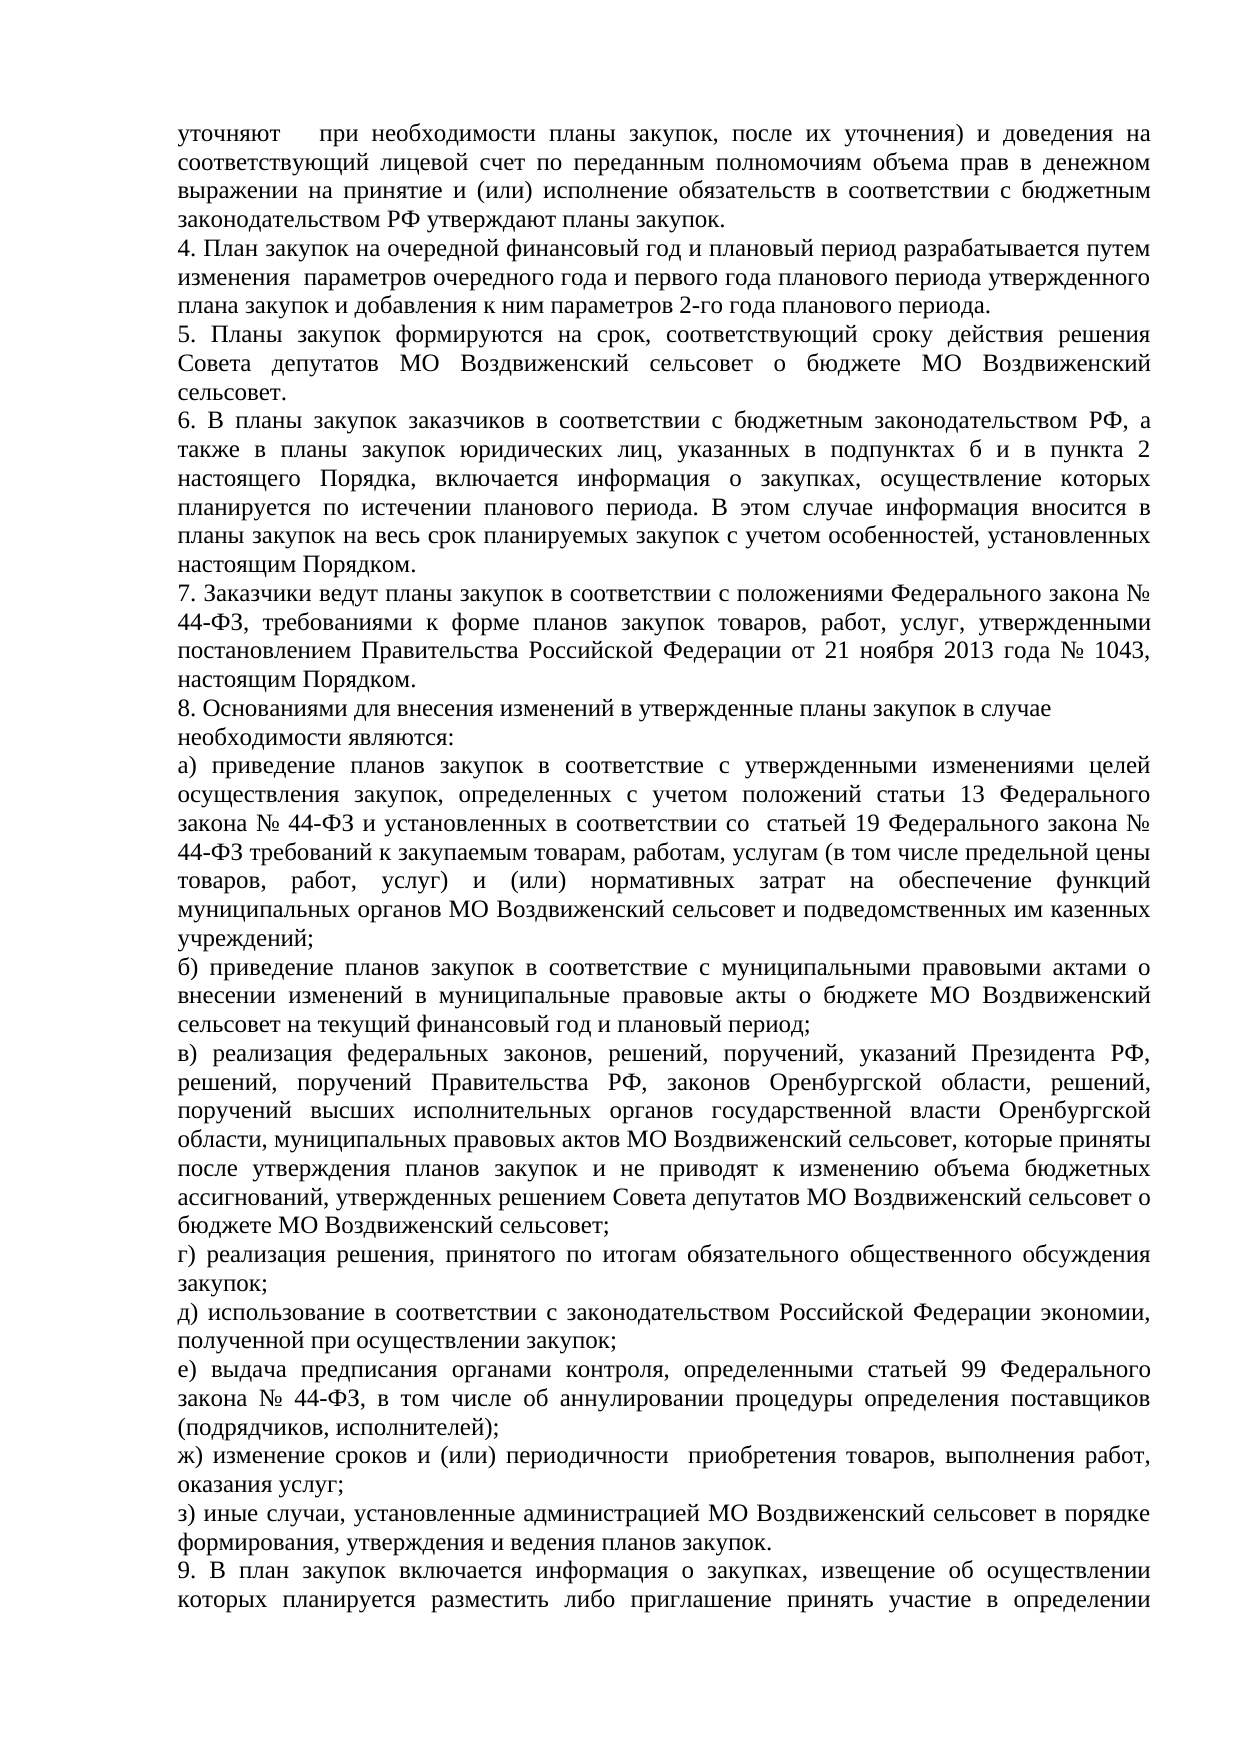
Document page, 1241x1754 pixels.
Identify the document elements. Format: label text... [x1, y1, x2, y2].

text г) реализация решения, принятого по итогам обязательного общественного обсуждения закупок; [177, 1239, 1152, 1297]
text д) использование в соответствии с законодательством Российской Федерации экономии, полученной при осуществлении закупок; [177, 1297, 1152, 1354]
text ж) изменение сроков и (или) периодичности приобретения товаров, выполнения работ, оказания услуг; [177, 1441, 1152, 1498]
text б) приведение планов закупок в соответствие с муниципальными правовыми актами о внесении изменений в муниципальные правовые акты о бюджете МО Воздвиженский сельсовет на текущий финансовый год и плановый период; [177, 952, 1152, 1038]
text з) иные случаи, установленные администрацией МО Воздвиженский сельсовет в порядке формирования, утверждения и ведения планов закупок. [177, 1498, 1152, 1556]
text 7. Заказчики ведут планы закупок в соответствии с положениями Федерального закона № 44-ФЗ, требованиями к форме планов закупок товаров, работ, услуг, утвержденными постановлением Правительства Российской Федерации от 21 ноября 2013 года № 1043, настоящим Порядком. [177, 578, 1152, 693]
text в) реализация федеральных законов, решений, поручений, указаний Президента РФ, решений, поручений Правительства РФ, законов Оренбургской области, решений, поручений высших исполнительных органов государственной власти Оренбургской области, муниципальных правовых актов МО Воздвиженский сельсовет, которые приняты после утверждения планов закупок и не приводят к изменению объема бюджетных ассигнований, утвержденных решением Совета депутатов МО Воздвиженский сельсовет о бюджете МО Воздвиженский сельсовет; [177, 1038, 1152, 1239]
text 4. План закупок на очередной финансовый год и плановый период разрабатывается путем изменения параметров очередного года и первого года планового периода утвержденного плана закупок и добавления к ним параметров 2-го года планового периода. [177, 233, 1152, 319]
text а) приведение планов закупок в соответствие с утвержденными изменениями целей осуществления закупок, определенных с учетом положений статьи 13 Федерального закона № 44-ФЗ и установленных в соответствии со статьей 19 Федерального закона № 44-ФЗ требований к закупаемым товарам, работам, услугам (в том числе предельной цены товаров, работ, услуг) и (или) нормативных затрат на обеспечение функций муниципальных органов МО Воздвиженский сельсовет и подведомственных им казенных учреждений; [177, 751, 1152, 952]
text 5. Планы закупок формируются на срок, соответствующий сроку действия решения Совета депутатов МО Воздвиженский сельсовет о бюджете МО Воздвиженский сельсовет. [177, 319, 1152, 406]
text е) выдача предписания органами контроля, определенными статьей 99 Федерального закона № 44-ФЗ, в том числе об аннулировании процедуры определения поставщиков (подрядчиков, исполнителей); [177, 1354, 1152, 1441]
text 8. Основаниями для внесения изменений в утвержденные планы закупок в случае необходимости являются: [177, 693, 1152, 751]
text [177, 1556, 1152, 1613]
text уточняют при необходимости планы закупок, после их уточнения) и доведения на соответствующий лицевой счет по переданным полномочиям объема прав в денежном выражении на принятие и (или) исполнение обязательств в соответствии с бюджетным законодательством РФ утверждают планы закупок. [177, 118, 1152, 233]
text 6. В планы закупок заказчиков в соответствии с бюджетным законодательством РФ, а также в планы закупок юридических лиц, указанных в подпунктах б и в пункта 2 настоящего Порядка, включается информация о закупках, осуществление которых планируется по истечении планового периода. В этом случае информация вносится в планы закупок на весь срок планируемых закупок с учетом особенностей, установленных настоящим Порядком. [177, 406, 1152, 578]
